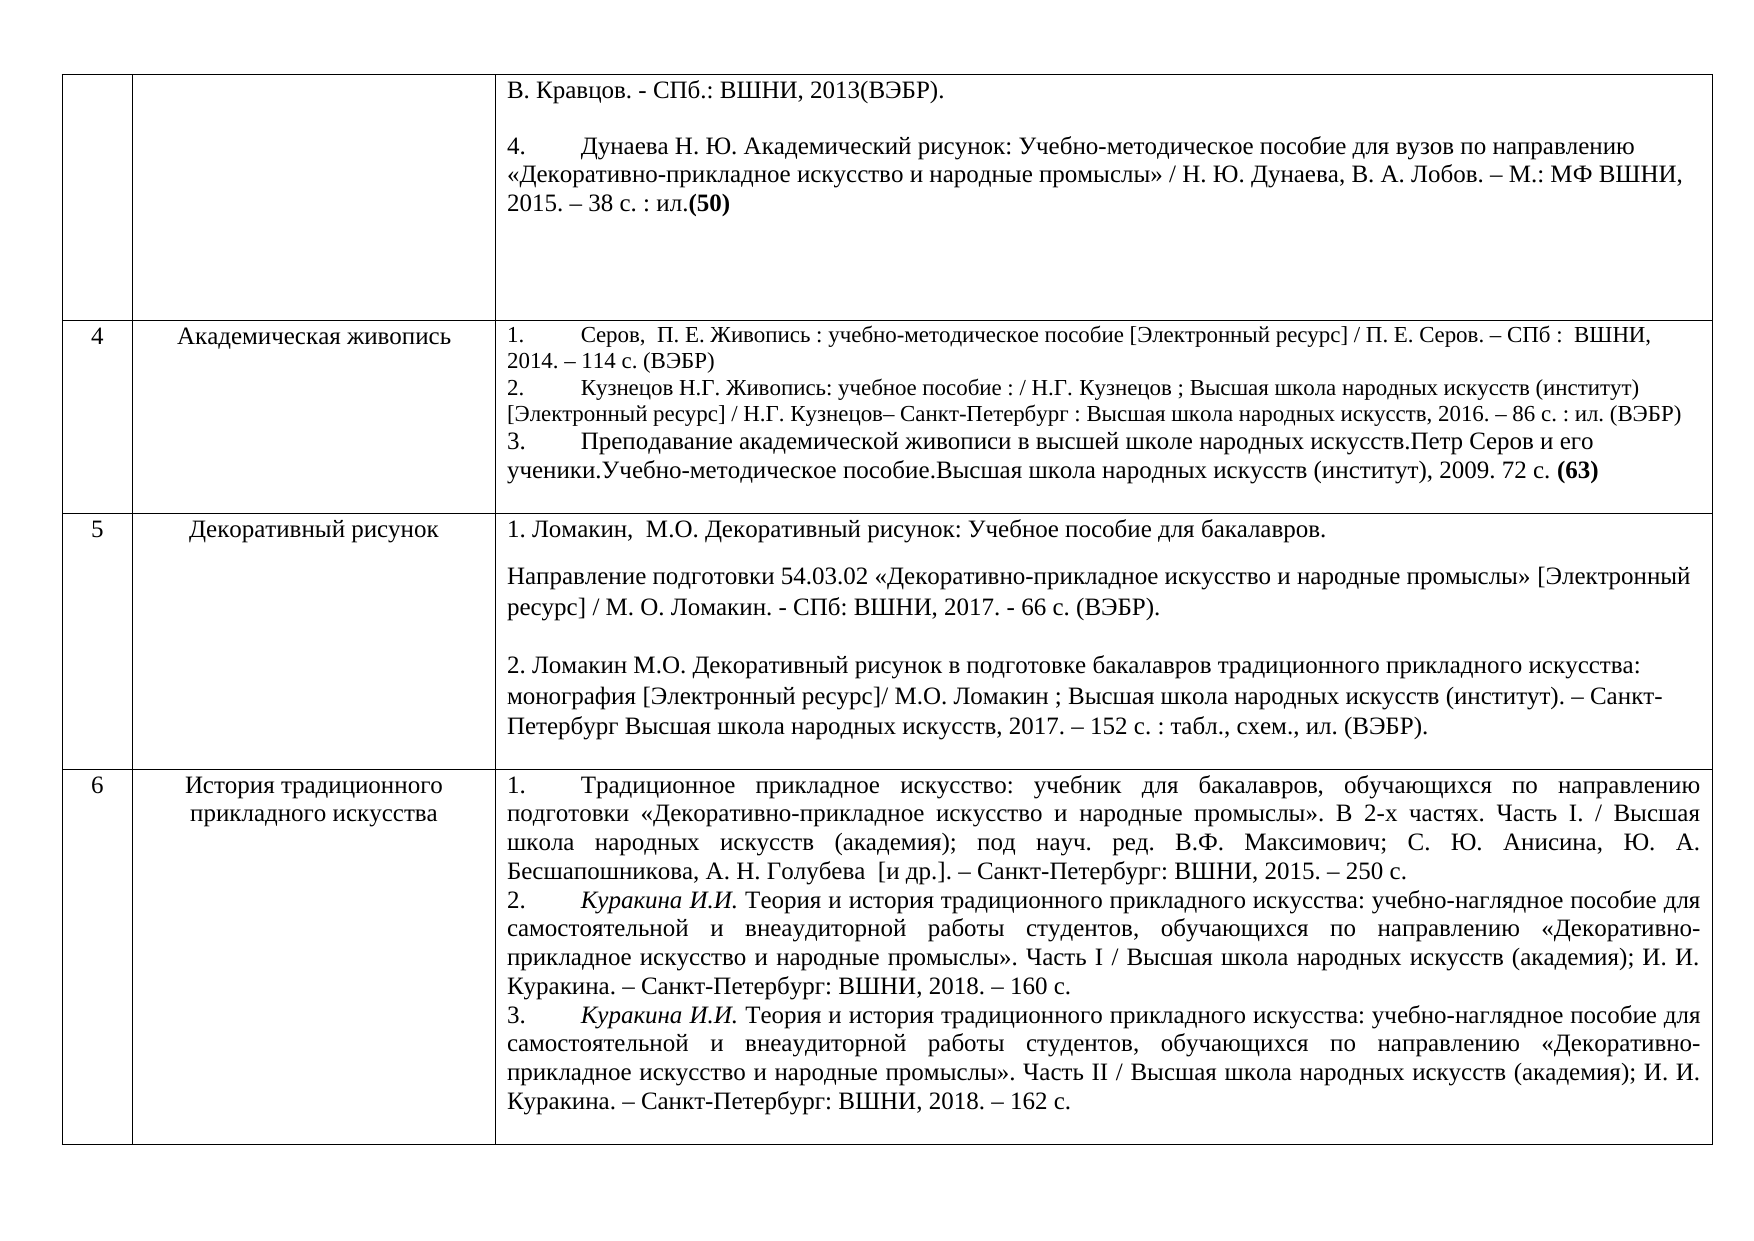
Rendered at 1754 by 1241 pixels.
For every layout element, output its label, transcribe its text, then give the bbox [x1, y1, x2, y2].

table_cell Серов, П. Е. Живопись : учебно-методическое пособие [Электронный ресурс] / П. Е. Серов. – СПб : ВШНИ, 2014. – 114 с. (ВЭБР) Кузнецов Н.Г. Живопись: учебное пособие : / Н.Г. Кузнецов ; Высшая школа народных искусств (институт) [Электронный ресурс] / Н.Г. Кузнецов– Санкт-Петербург : Высшая школа народных искусств, 2016. – 86 с. : ил. (ВЭБР) Преподавание академической живописи в высшей школе народных искусств.Петр Серов и его ученики.Учебно-методическое пособие.Высшая школа народных искусств (институт), 2009. 72 с. (63) [496, 321, 1712, 513]
table_cell Декоративный рисунок [133, 514, 495, 769]
table_cell 5 [63, 514, 132, 769]
table_cell 1. Ломакин, М.О. Декоративный рисунок: Учебное пособие для бакалавров. Направление подготовки 54.03.02 «Декоративно-прикладное искусство и народные промыслы» [Электронный ресурс] / М. О. Ломакин. - СПб: ВШНИ, 2017. - 66 с. (ВЭБР). 2. Ломакин М.О. Декоративный рисунок в подготовке бакалавров традиционного прикладного искусства: монография [Электронный ресурс]/ М.О. Ломакин ; Высшая школа народных искусств (институт). – Санкт-Петербург Высшая школа народных искусств, 2017. – 152 с. : табл., схем., ил. (ВЭБР). [496, 514, 1712, 769]
table_cell Традиционное прикладное искусство: учебник для бакалавров, обучающихся по направлению подготовки «Декоративно-прикладное искусство и народные промыслы». В 2-х частях. Часть I. / Высшая школа народных искусств (академия); под науч. ред. В.Ф. Максимович; С. Ю. Анисина, Ю. А. Бесшапошникова, А. Н. Голубева [и др.]. – Санкт-Петербург: ВШНИ, 2015. – 250 с. Куракина И.И. Теория и история традиционного прикладного искусства: учебно-наглядное пособие для самостоятельной и внеаудиторной работы студентов, обучающихся по направлению «Декоративно-прикладное искусство и народные промыслы». Часть I / Высшая школа народных искусств (академия); И. И. Куракина. – Санкт-Петербург: ВШНИ, 2018. – 160 с. Куракина И.И. Теория и история традиционного прикладного искусства: учебно-наглядное пособие для самостоятельной и внеаудиторной работы студентов, обучающихся по направлению «Декоративно-прикладное искусство и народные промыслы». Часть II / Высшая школа народных искусств (академия); И. И. Куракина. – Санкт-Петербург: ВШНИ, 2018. – 162 с. [496, 770, 1712, 1143]
table_cell 3 [63, 75, 132, 320]
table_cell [133, 75, 495, 320]
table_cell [496, 75, 1712, 320]
table_cell Академическая живопись [133, 321, 495, 513]
table_cell 6 [63, 770, 132, 1143]
table_cell 4 [63, 321, 132, 513]
table_cell История традиционного прикладного искусства [133, 770, 495, 1143]
